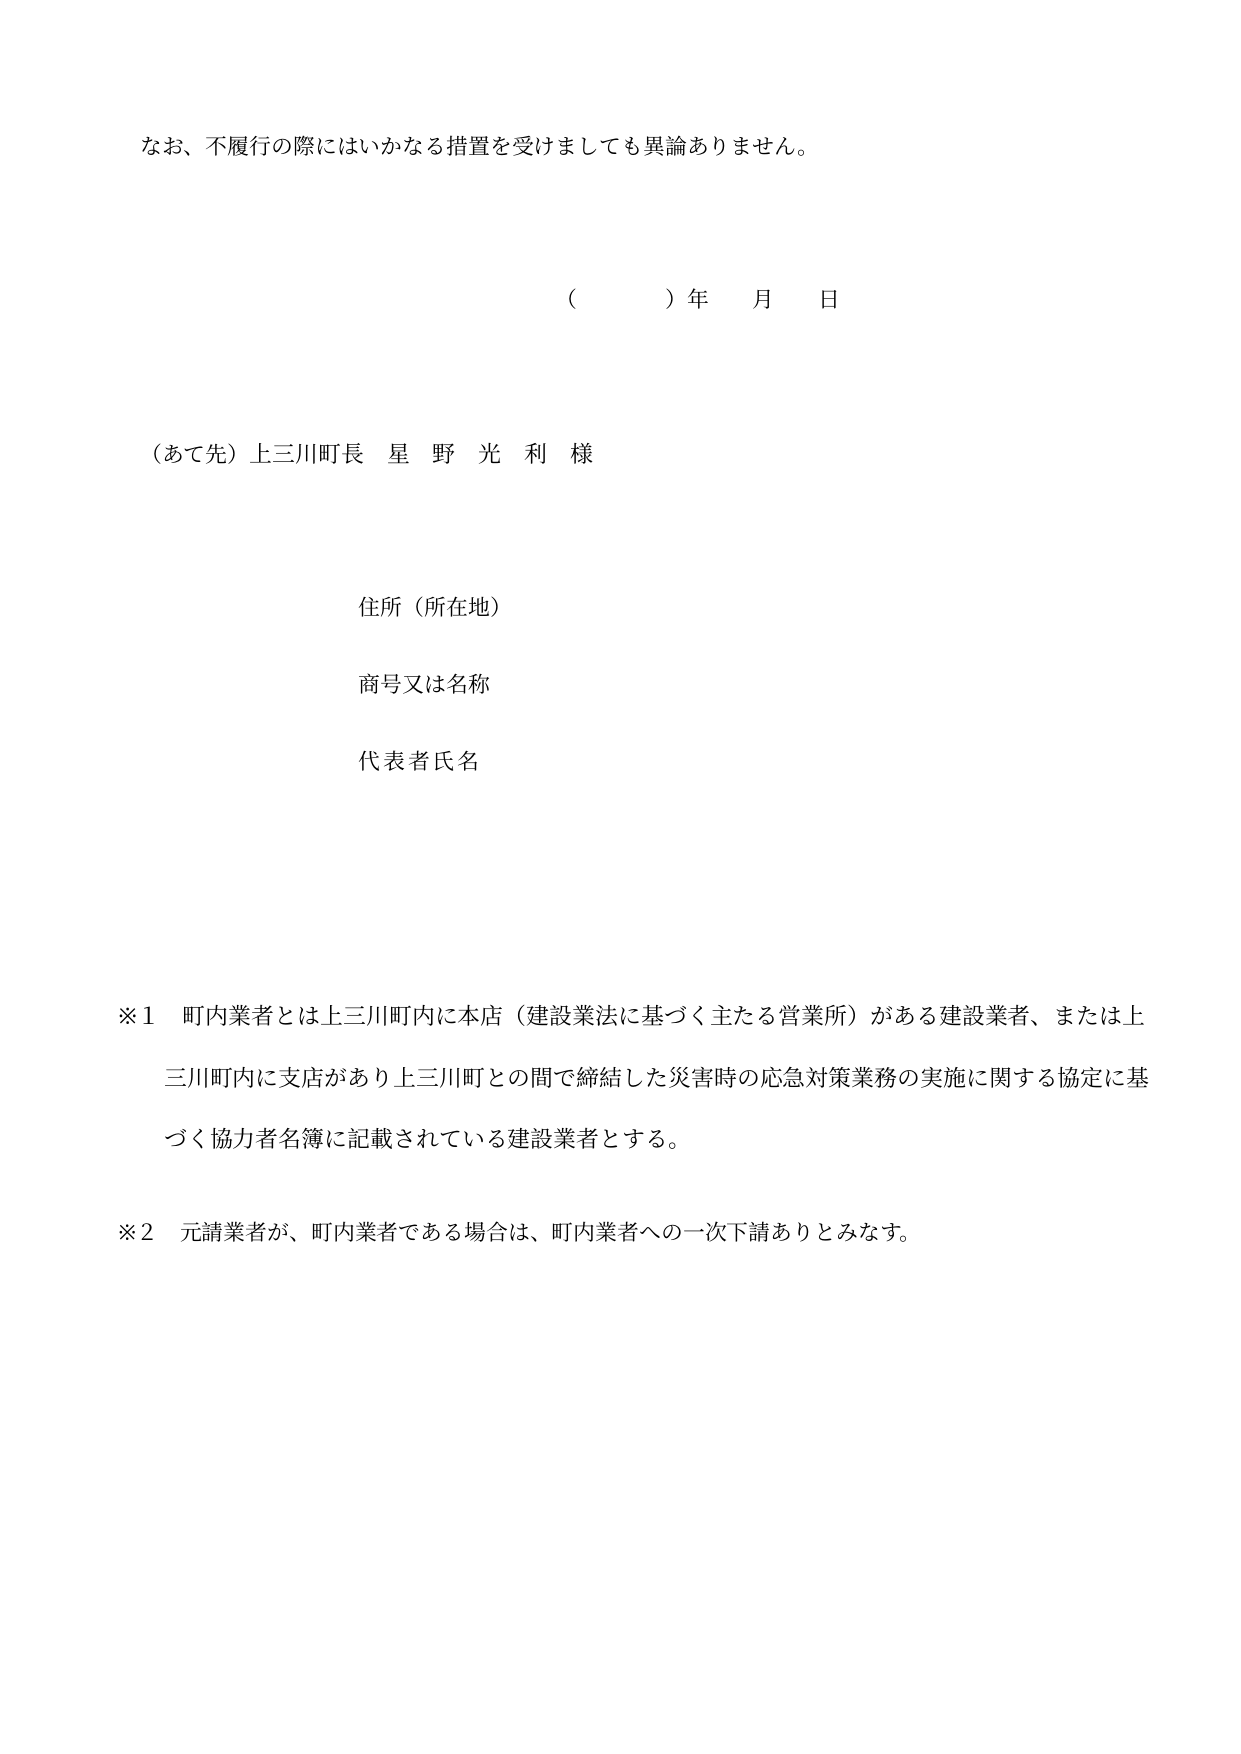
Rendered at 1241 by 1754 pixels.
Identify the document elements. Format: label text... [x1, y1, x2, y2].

text 商号又は名称 [118, 652, 1152, 714]
text （あて先）上三川町長 星 野 光 利 様 [118, 421, 1152, 483]
text ※１ 町内業者とは上三川町内に本店（建設業法に基づく主たる営業所）がある建設業者、または上三川町内に支店があり上三川町との間で締結した災害時の応急対策業務の実施に関する協定に基づく協力者名簿に記載されている建設業者とする。 [118, 984, 1152, 1169]
text （ ）年 月 日 [118, 268, 1152, 329]
text 代表者氏名 [118, 729, 1152, 791]
text 住所（所在地） [118, 575, 1152, 636]
text ※２ 元請業者が、町内業者である場合は、町内業者への一次下請ありとみなす。 [118, 1215, 1152, 1246]
text なお、不履行の際にはいかなる措置を受けましても異論ありません。 [118, 114, 1152, 176]
